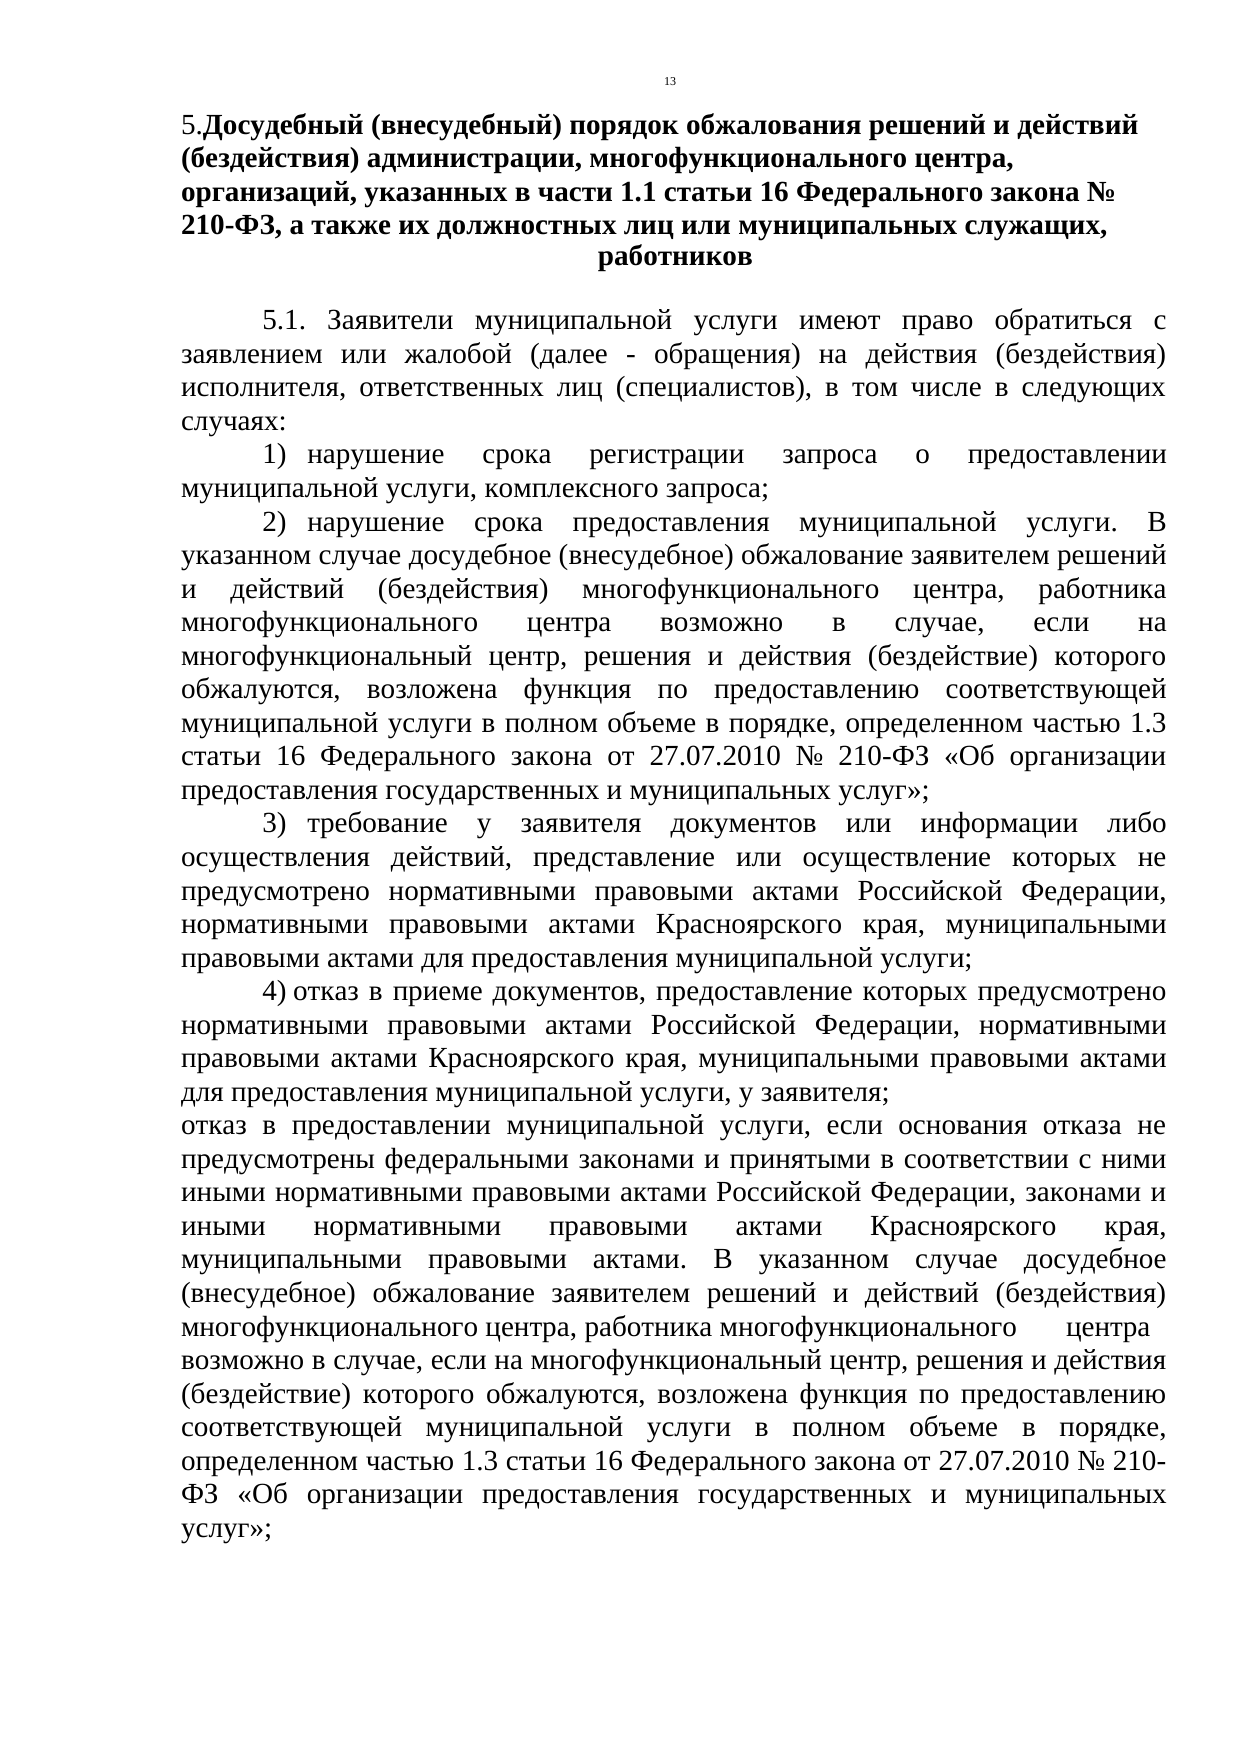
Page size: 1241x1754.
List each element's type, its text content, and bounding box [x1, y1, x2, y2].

text отказ в предоставлении муниципальной услуги, если основания отказа не предусмотрены федеральными законами и принятыми в соответствии с ними иными нормативными правовыми актами Российской Федерации, законами и иными нормативными правовыми актами Красноярского края, муниципальными правовыми актами. В указанном случае досудебное (внесудебное) обжалование заявителем решений и действий (бездействия) многофункционального центра, работника многофункционального центра возможно в случае, если на многофункциональный центр, решения и действия (бездействие) которого обжалуются, возложена функция по предоставлению соответствующей муниципальной услуги в полном объеме в порядке, определенном частью 1.3 статьи 16 Федерального закона от 27.07.2010 № 210-ФЗ «Об организации предоставления государственных и муниципальных услуг»; [181, 1108, 1167, 1544]
text 13 [181, 77, 1159, 98]
text работников [183, 242, 1167, 271]
list требование у заявителя документов или информации либо осуществления действий, представление или осуществление которых не предусмотрено нормативными правовыми актами Российской Федерации, нормативными правовыми актами Красноярского края, муниципальными правовыми актами для предоставления муниципальной услуги; [181, 806, 1167, 974]
list нарушение срока регистрации запроса о предоставлении муниципальной услуги, комплексного запроса; [181, 437, 1167, 504]
text 5.1. Заявители муниципальной услуги имеют право обратиться с заявлением или жалобой (далее - обращения) на действия (бездействия) исполнителя, ответственных лиц (специалистов), в том числе в следующих случаях: [181, 303, 1167, 437]
list нарушение срока предоставления муниципальной услуги. В указанном случае досудебное (внесудебное) обжалование заявителем решений и действий (бездействия) многофункционального центра, работника многофункционального центра возможно в случае, если на многофункциональный центр, решения и действия (бездействие) которого обжалуются, возложена функция по предоставлению соответствующей муниципальной услуги в полном объеме в порядке, определенном частью 1.3 статьи 16 Федерального закона от 27.07.2010 № 210-ФЗ «Об организации предоставления государственных и муниципальных услуг»; [181, 504, 1167, 806]
text 5.Досудебный (внесудебный) порядок обжалования решений и действий (бездействия) администрации, многофункционального центра, организаций, указанных в части 1.1 статьи 16 Федерального закона № 210-ФЗ, а также их должностных лиц или муниципальных служащих, [181, 107, 1167, 242]
list отказ в приеме документов, предоставление которых предусмотрено нормативными правовыми актами Российской Федерации, нормативными правовыми актами Красноярского края, муниципальными правовыми актами для предоставления муниципальной услуги, у заявителя; [181, 974, 1167, 1108]
